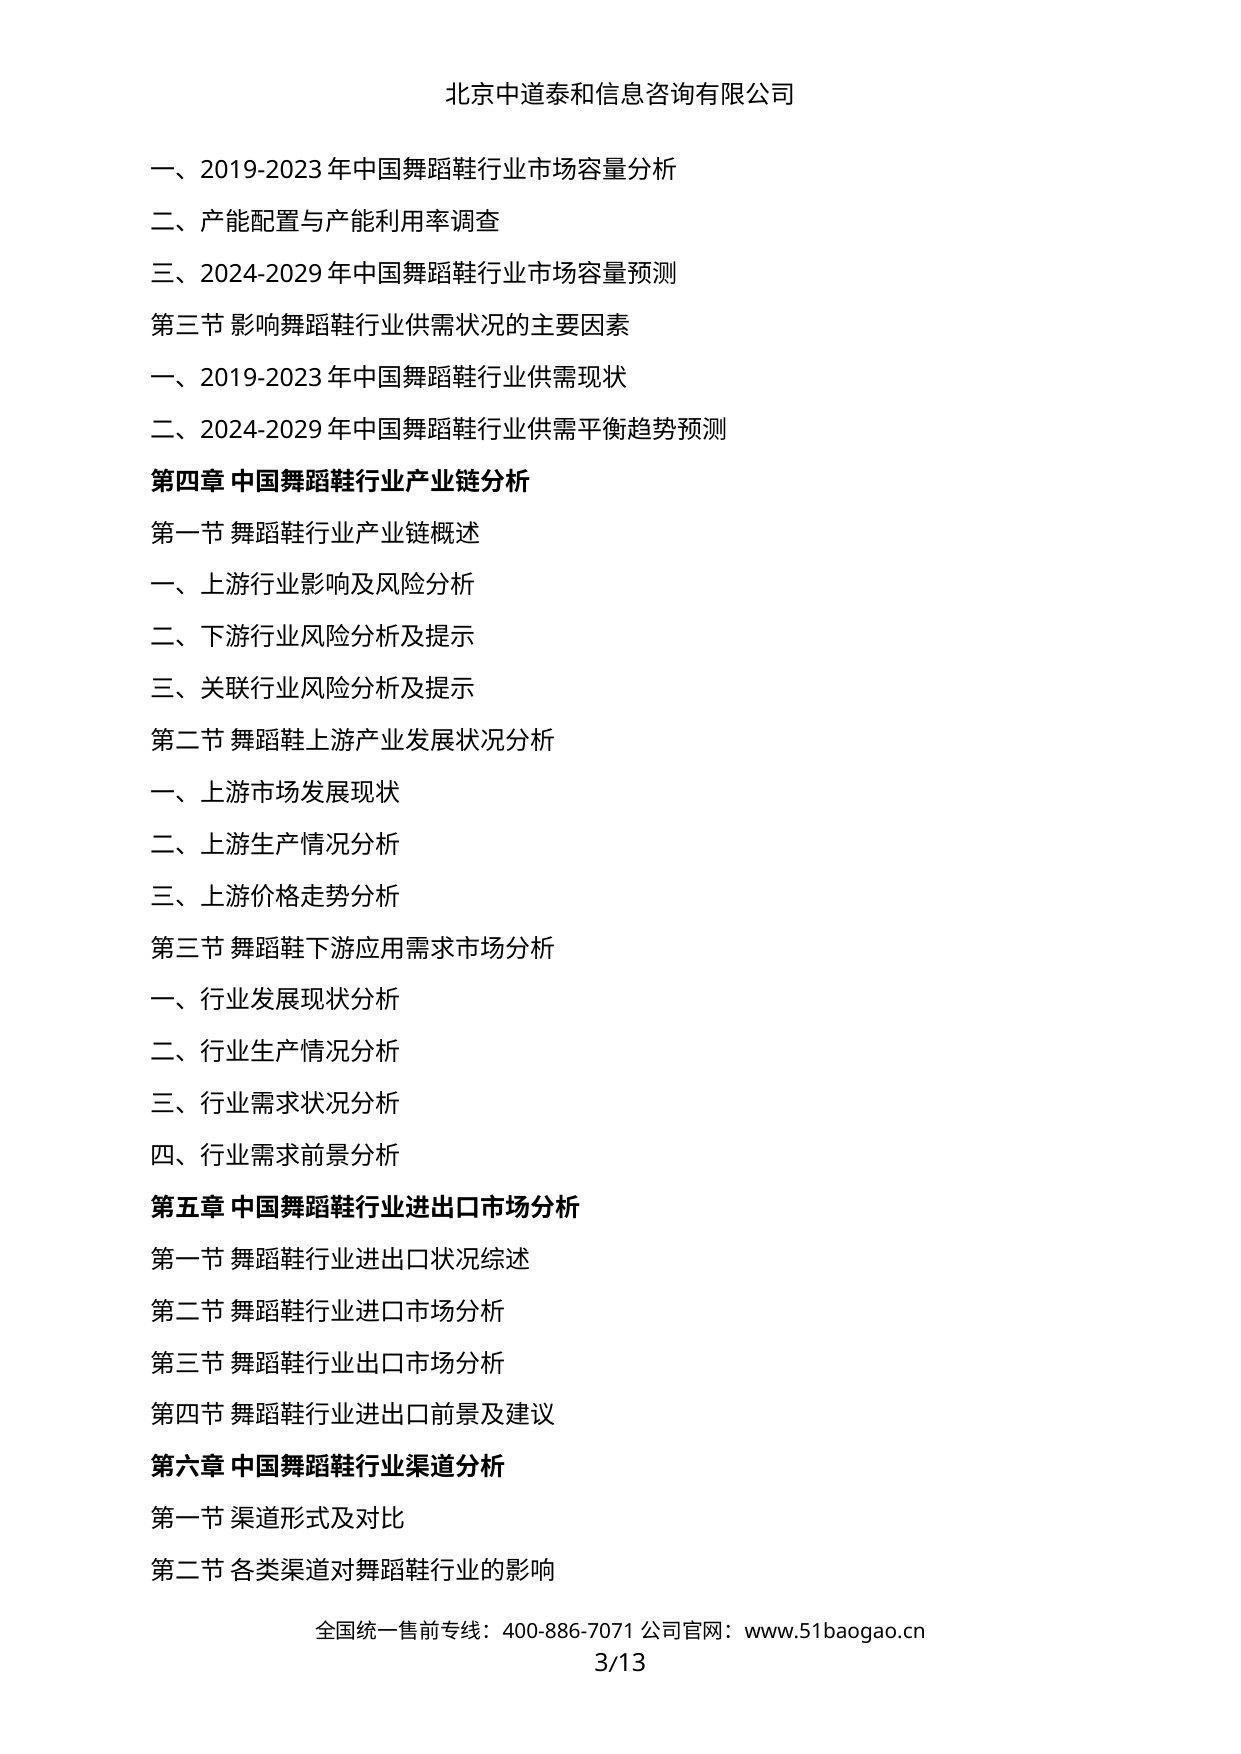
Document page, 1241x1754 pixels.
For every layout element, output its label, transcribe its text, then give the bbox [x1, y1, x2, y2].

text 一、2019-2023年中国舞蹈鞋行业市场容量分析 [150, 150, 1090, 186]
text 第一节 渠道形式及对比 [150, 1499, 1090, 1535]
text 一、上游行业影响及风险分析 [150, 565, 1090, 601]
text 四、行业需求前景分析 [150, 1136, 1090, 1172]
text 第三节 舞蹈鞋行业出口市场分析 [150, 1343, 1090, 1379]
text 一、2019-2023年中国舞蹈鞋行业供需现状 [150, 357, 1090, 394]
text 第二节 舞蹈鞋上游产业发展状况分析 [150, 721, 1090, 757]
text 第二节 各类渠道对舞蹈鞋行业的影响 [150, 1551, 1090, 1587]
text 一、行业发展现状分析 [150, 980, 1090, 1016]
text 一、上游市场发展现状 [150, 772, 1090, 809]
text 第三节 舞蹈鞋下游应用需求市场分析 [150, 928, 1090, 964]
text 第五章 中国舞蹈鞋行业进出口市场分析 [150, 1187, 1090, 1224]
text 三、2024-2029年中国舞蹈鞋行业市场容量预测 [150, 254, 1090, 290]
text 第六章 中国舞蹈鞋行业渠道分析 [150, 1447, 1090, 1483]
text 三、关联行业风险分析及提示 [150, 669, 1090, 705]
text 三、行业需求状况分析 [150, 1084, 1090, 1120]
text 第四章 中国舞蹈鞋行业产业链分析 [150, 461, 1090, 497]
text 二、2024-2029年中国舞蹈鞋行业供需平衡趋势预测 [150, 409, 1090, 446]
text 三、上游价格走势分析 [150, 876, 1090, 912]
text 二、下游行业风险分析及提示 [150, 617, 1090, 653]
text 第一节 舞蹈鞋行业产业链概述 [150, 513, 1090, 549]
text 二、上游生产情况分析 [150, 824, 1090, 861]
text 第三节 影响舞蹈鞋行业供需状况的主要因素 [150, 306, 1090, 342]
text 第二节 舞蹈鞋行业进口市场分析 [150, 1291, 1090, 1327]
text 二、行业生产情况分析 [150, 1032, 1090, 1068]
text 第一节 舞蹈鞋行业进出口状况综述 [150, 1239, 1090, 1276]
text 第四节 舞蹈鞋行业进出口前景及建议 [150, 1395, 1090, 1431]
text 二、产能配置与产能利用率调查 [150, 202, 1090, 238]
